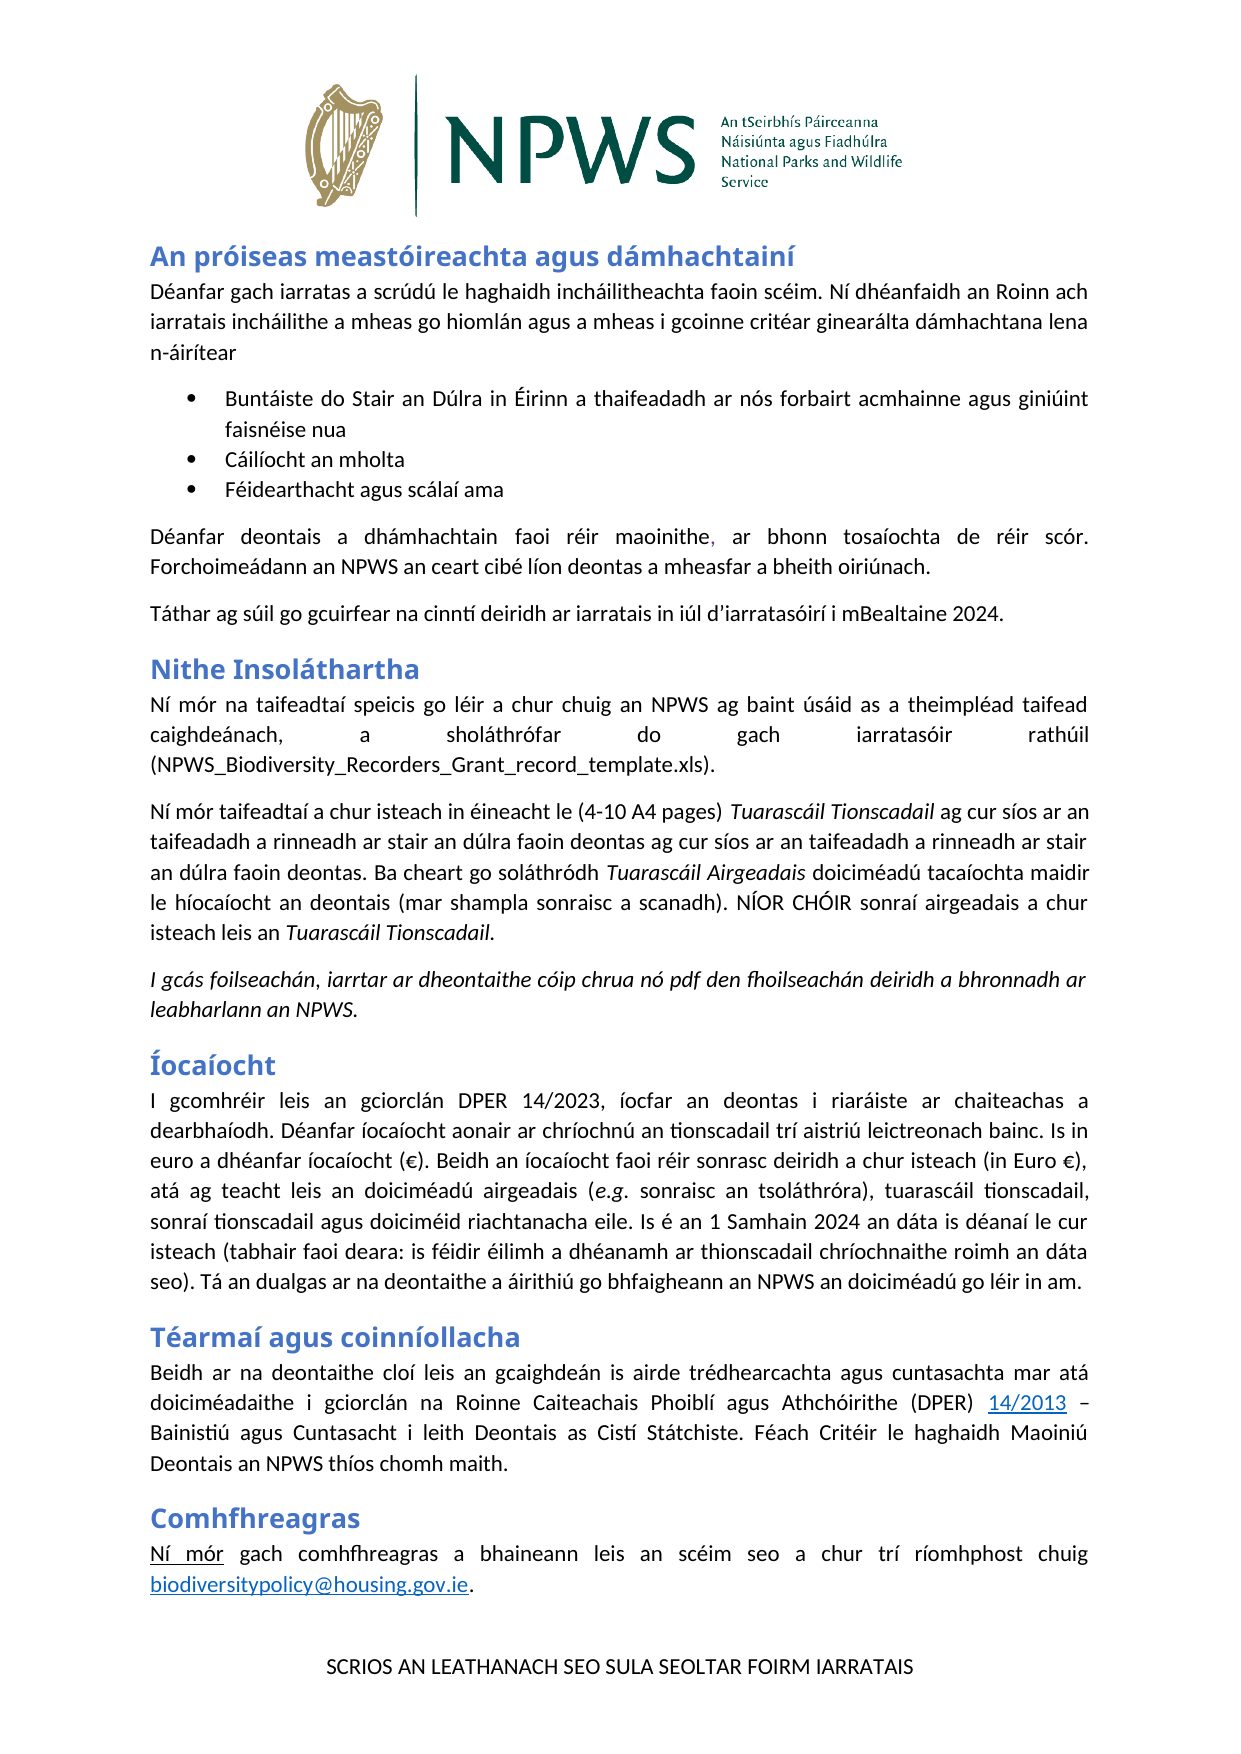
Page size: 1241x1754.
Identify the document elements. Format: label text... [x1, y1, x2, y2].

list Cáilíocht an mholta [187, 445, 1090, 473]
text Ní mór taifeadtaí a chur isteach in éineacht le (4-10 A4 pages) Tuarascáil Tionscadail ag cur síos ar an taifeadadh a rinneadh ar stair an dúlra faoin deontas ag cur síos ar an taifeadadh a rinneadh ar stair an dúlra faoin deontas. Ba cheart go soláthródh Tuarascáil Airgeadais doiciméadú tacaíochta maidir le híocaíocht an deontais (mar shampla sonraisc a scanadh). NÍOR CHÓIR sonraí airgeadais a chur isteach leis an Tuarascáil Tionscadail. [150, 797, 1090, 946]
subtitle Comhfhreagras [150, 1500, 1090, 1537]
list Buntáiste do Stair an Dúlra in Éirinn a thaifeadadh ar nós forbairt acmhainne agus giniúint faisnéise nua [187, 384, 1090, 443]
text I gcomhréir leis an gciorclán DPER 14/2023, íocfar an deontas i riaráiste ar chaiteachas a dearbhaíodh. Déanfar íocaíocht aonair ar chríochnú an tionscadail trí aistriú leictreonach bainc. Is in euro a dhéanfar íocaíocht (€). Beidh an íocaíocht faoi réir sonrasc deiridh a chur isteach (in Euro €), atá ag teacht leis an doiciméadú airgeadais (e.g. sonraisc an tsoláthróra), tuarascáil tionscadail, sonraí tionscadail agus doiciméid riachtanacha eile. Is é an 1 Samhain 2024 an dáta is déanaí le cur isteach (tabhair faoi deara: is féidir éilimh a dhéanamh ar thionscadail chríochnaithe roimh an dáta seo). Tá an dualgas ar na deontaithe a áirithiú go bhfaigheann an NPWS an doiciméadú go léir in am. [150, 1086, 1090, 1295]
subtitle Nithe Insoláthartha [150, 650, 1090, 687]
subtitle Téarmaí agus coinníollacha [150, 1318, 1090, 1355]
list Féidearthacht agus scálaí ama [187, 475, 1090, 503]
subtitle An próiseas meastóireachta agus dámhachtainí [150, 237, 1090, 274]
text Déanfar deontais a dhámhachtain faoi réir maoinithe, ar bhonn tosaíochta de réir scór. Forchoimeádann an NPWS an ceart cibé líon deontas a mheasfar a bheith oiriúnach. [150, 522, 1090, 580]
text Táthar ag súil go gcuirfear na cinntí deiridh ar iarratais in iúl d’iarratasóirí i mBealtaine 2024. [150, 599, 1090, 627]
text I gcás foilseachán, iarrtar ar dheontaithe cóip chrua nó pdf den fhoilseachán deiridh a bhronnadh ar leabharlann an NPWS. [150, 965, 1090, 1023]
subtitle Íocaíocht [150, 1046, 1090, 1083]
text Beidh ar na deontaithe cloí leis an gcaighdeán is airde trédhearcachta agus cuntasachta mar atá doiciméadaithe i gciorclán na Roinne Caiteachais Phoiblí agus Athchóirithe (DPER) 14/2013 – Bainistiú agus Cuntasacht i leith Deontais as Cistí Státchiste. Féach Critéir le haghaidh Maoiniú Deontais an NPWS thíos chomh maith. [150, 1358, 1090, 1477]
text Ní mór na taifeadtaí speicis go léir a chur chuig an NPWS ag baint úsáid as a theimpléad taifead caighdeánach, a sholáthrófar do gach iarratasóir rathúil (NPWS_Biodiversity_Recorders_Grant_record_template.xls). [150, 690, 1090, 778]
picture [305, 73, 906, 217]
text Déanfar gach iarratas a scrúdú le haghaidh incháilitheachta faoin scéim. Ní dhéanfaidh an Roinn ach iarratais incháilithe a mheas go hiomlán agus a mheas i gcoinne critéar ginearálta dámhachtana lena n-áirítear [150, 277, 1090, 366]
text Ní mór gach comhfhreagras a bhaineann leis an scéim seo a chur trí ríomhphost chuig biodiversitypolicy@housing.gov.ie. [150, 1539, 1090, 1598]
